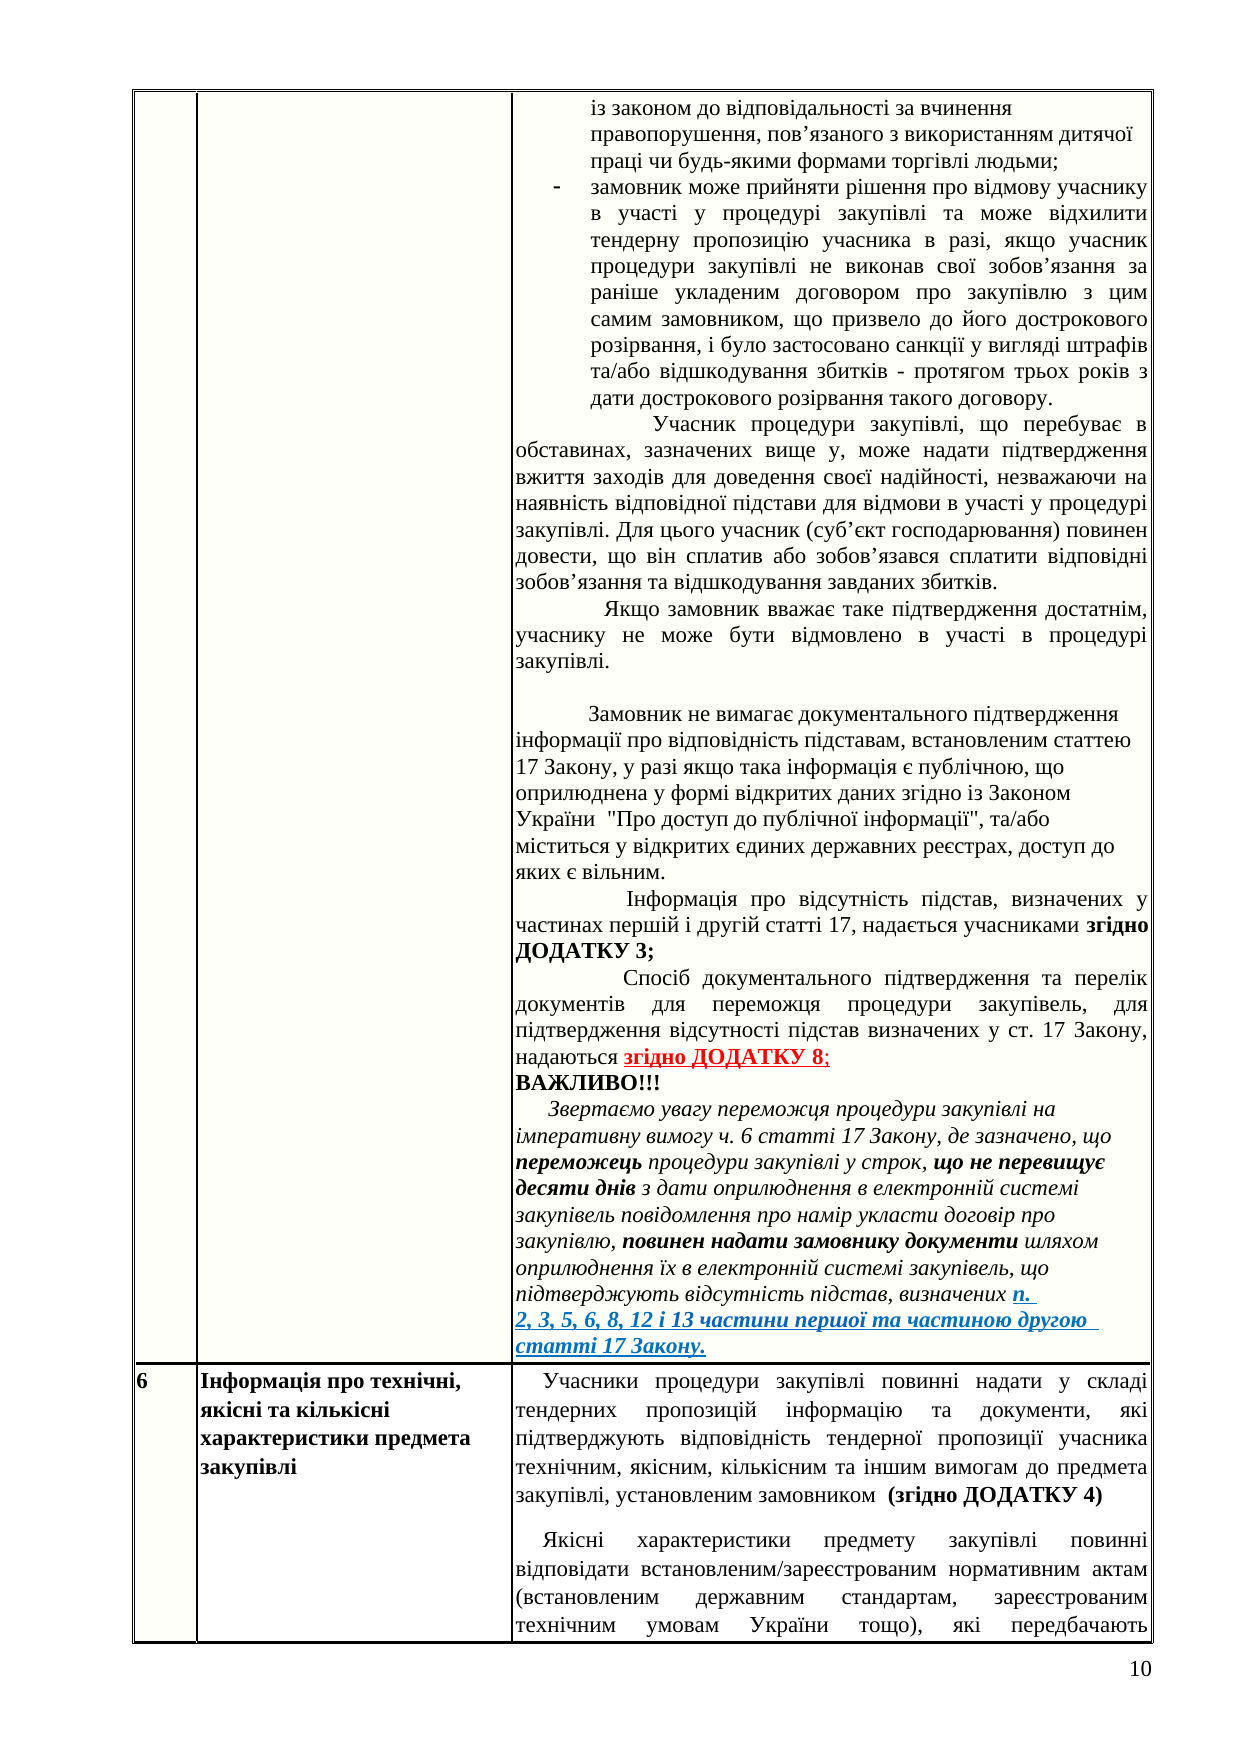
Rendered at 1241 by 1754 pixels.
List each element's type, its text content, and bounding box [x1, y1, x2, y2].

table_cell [513, 92, 1151, 1362]
table_cell 6 [135, 1362, 196, 1641]
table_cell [198, 1365, 511, 1641]
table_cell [513, 1362, 1151, 1641]
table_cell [198, 92, 511, 1362]
table_cell 5 [135, 92, 196, 1362]
